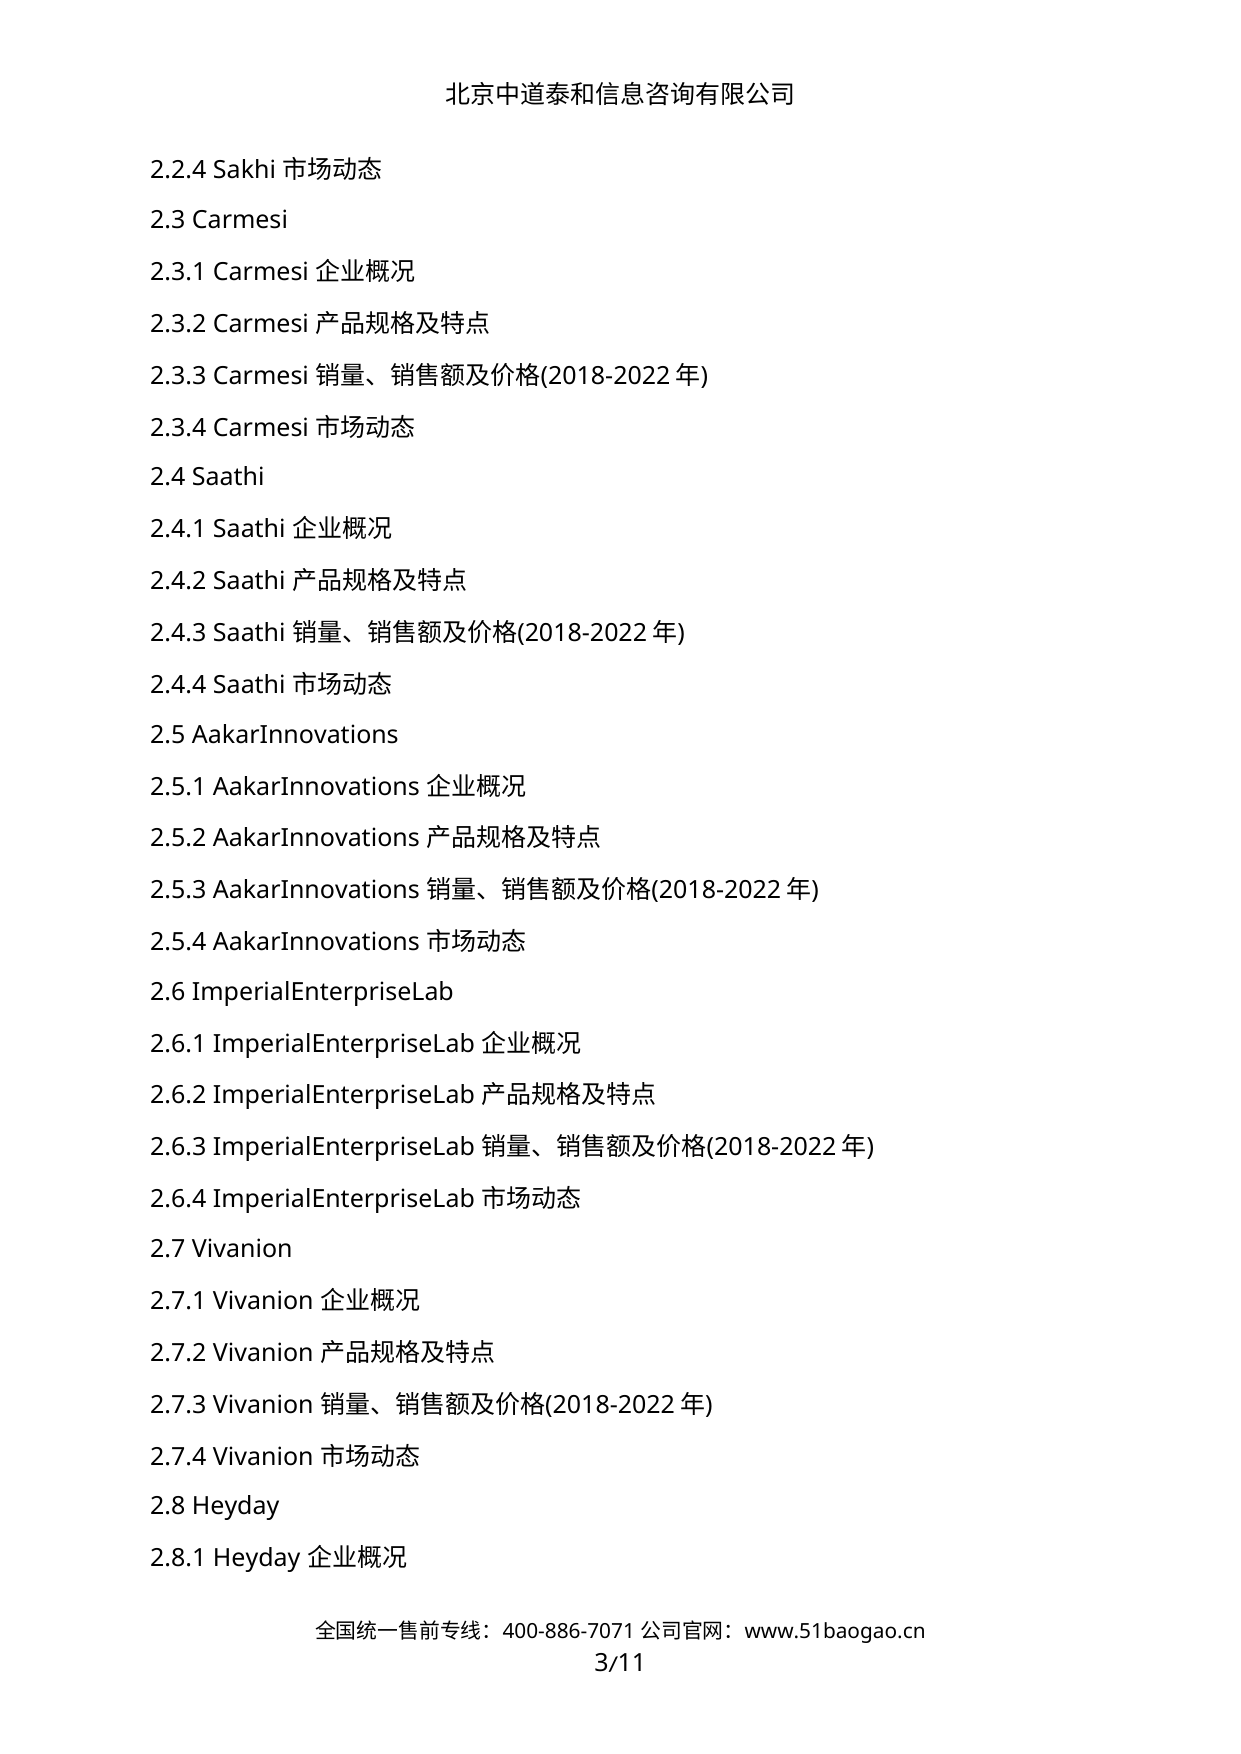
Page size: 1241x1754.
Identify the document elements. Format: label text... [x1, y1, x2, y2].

text 2.5.3 AakarInnovations 销量、销售额及价格(2018-2022年) [150, 870, 1090, 906]
text 2.4.2 Saathi 产品规格及特点 [150, 561, 1090, 597]
text 2.6.3 ImperialEnterpriseLab 销量、销售额及价格(2018-2022年) [150, 1127, 1090, 1163]
text 2.8.1 Heyday 企业概况 [150, 1537, 1090, 1574]
text 2.3 Carmesi [150, 202, 1090, 236]
text 2.3.4 Carmesi 市场动态 [150, 407, 1090, 443]
text 2.3.2 Carmesi 产品规格及特点 [150, 303, 1090, 340]
text 2.6.1 ImperialEnterpriseLab 企业概况 [150, 1023, 1090, 1059]
text 2.4.4 Saathi 市场动态 [150, 664, 1090, 701]
text 2.7.4 Vivanion 市场动态 [150, 1436, 1090, 1472]
text 2.2.4 Sakhi 市场动态 [150, 150, 1090, 186]
text 2.4.1 Saathi 企业概况 [150, 509, 1090, 545]
text 2.7.3 Vivanion 销量、销售额及价格(2018-2022年) [150, 1384, 1090, 1420]
text 2.5 AakarInnovations [150, 716, 1090, 750]
text 2.7 Vivanion [150, 1231, 1090, 1265]
text 2.5.4 AakarInnovations 市场动态 [150, 922, 1090, 958]
text 2.5.1 AakarInnovations 企业概况 [150, 766, 1090, 802]
text 2.4.3 Saathi 销量、销售额及价格(2018-2022年) [150, 612, 1090, 649]
text 2.7.1 Vivanion 企业概况 [150, 1280, 1090, 1317]
text 2.7.2 Vivanion 产品规格及特点 [150, 1332, 1090, 1368]
text 2.4 Saathi [150, 459, 1090, 493]
text 2.6.4 ImperialEnterpriseLab 市场动态 [150, 1179, 1090, 1215]
text 2.8 Heyday [150, 1488, 1090, 1522]
text 2.6 ImperialEnterpriseLab [150, 973, 1090, 1007]
text 2.3.3 Carmesi 销量、销售额及价格(2018-2022年) [150, 355, 1090, 392]
text 2.6.2 ImperialEnterpriseLab 产品规格及特点 [150, 1075, 1090, 1111]
text 2.5.2 AakarInnovations 产品规格及特点 [150, 818, 1090, 854]
text 2.3.1 Carmesi 企业概况 [150, 252, 1090, 288]
